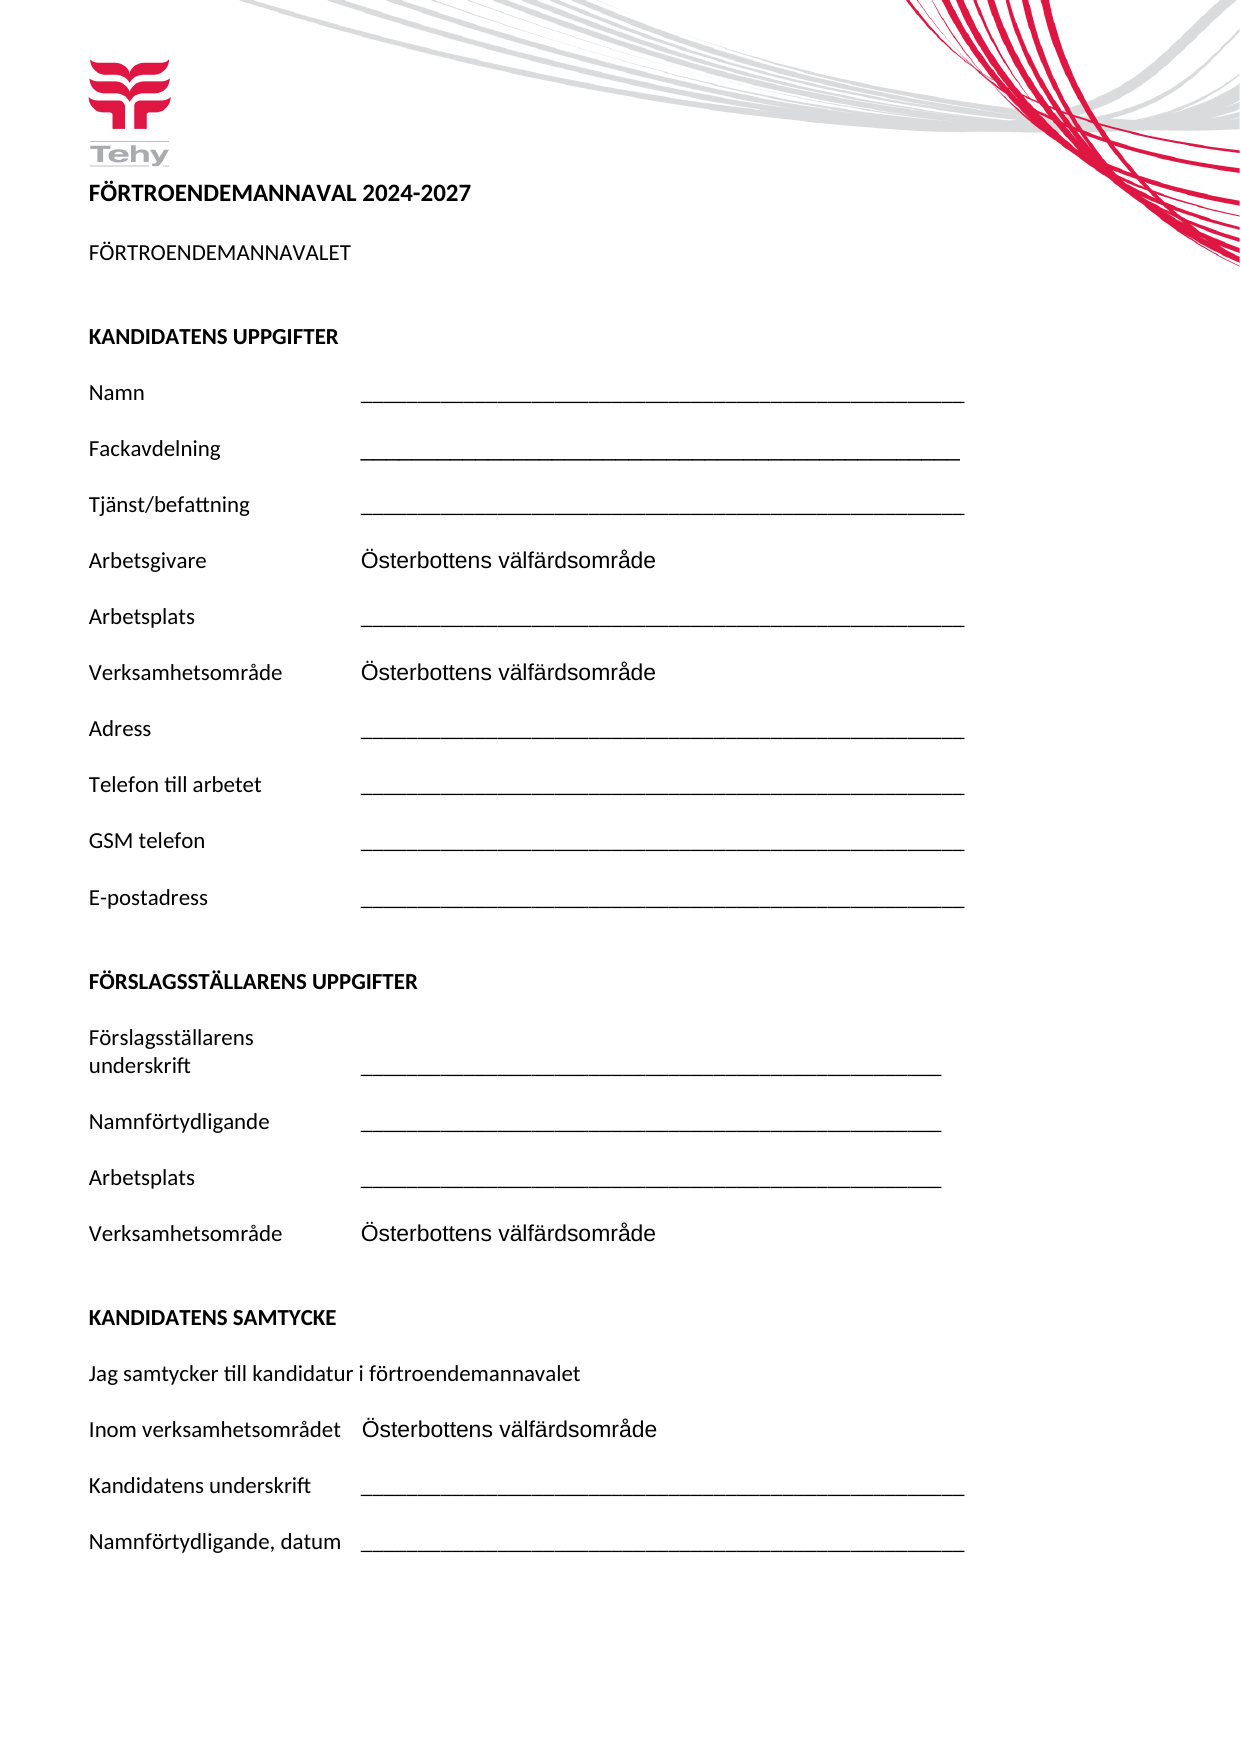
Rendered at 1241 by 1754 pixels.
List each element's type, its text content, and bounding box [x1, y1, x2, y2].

text KANDIDATENS UPPGIFTER [89, 322, 1152, 350]
text Arbetsgivare Österbottens välfärdsområde [89, 546, 1152, 574]
text Förslagsställarens [89, 1023, 1152, 1051]
text E-postadress _____________________________________________________ [89, 883, 1152, 911]
text FÖRTROENDEMANNAVALET [89, 238, 1152, 266]
text Inom verksamhetsområdet Österbottens välfärdsområde [89, 1415, 1152, 1443]
text Arbetsplats ___________________________________________________ [89, 1163, 1152, 1191]
text Fackavdelning _______________________________________________ [89, 434, 1152, 462]
text underskrift ___________________________________________________ [89, 1051, 1152, 1079]
text Telefon till arbetet _____________________________________________________ [89, 771, 1152, 799]
text Adress _____________________________________________________ [89, 714, 1152, 743]
text KANDIDATENS SAMTYCKE [89, 1303, 1152, 1331]
text Tjänst/befattning _____________________________________________________ [89, 490, 1152, 518]
text Verksamhetsområde Österbottens välfärdsområde [89, 658, 1152, 687]
text Namnförtydligande ___________________________________________________ [89, 1107, 1152, 1135]
text Kandidatens underskrift _____________________________________________________ [89, 1471, 1152, 1499]
text Namnförtydligande, datum _____________________________________________________ [89, 1527, 1152, 1555]
text Namn _____________________________________________________ [89, 378, 1152, 406]
picture [0, 0, 1240, 267]
text FÖRTROENDEMANNAVAL 2024-2027 [89, 177, 1152, 208]
text Jag samtycker till kandidatur i förtroendemannavalet [89, 1359, 1152, 1387]
text Verksamhetsområde Österbottens välfärdsområde [89, 1219, 1152, 1247]
text FÖRSLAGSSTÄLLARENS UPPGIFTER [89, 967, 1152, 995]
text GSM telefon _____________________________________________________ [89, 827, 1152, 855]
text Arbetsplats _____________________________________________________ [89, 602, 1152, 631]
